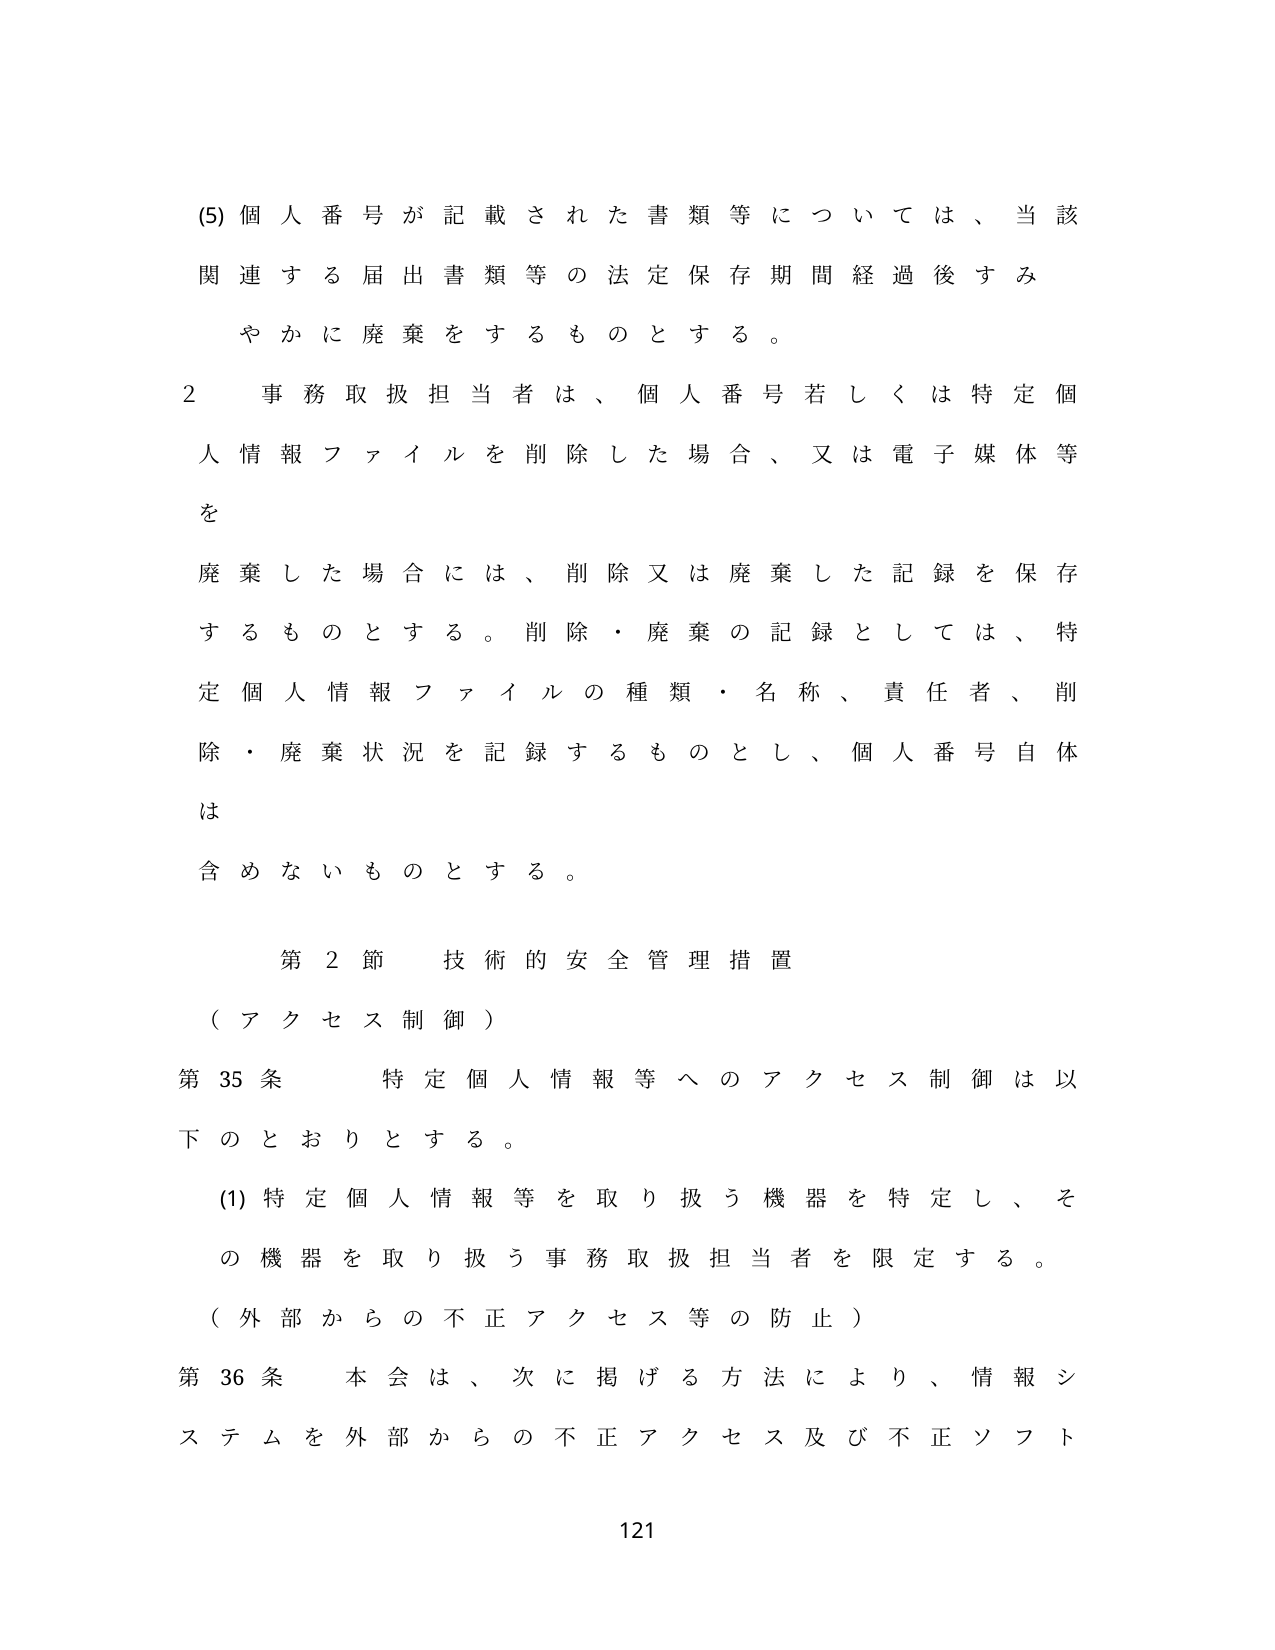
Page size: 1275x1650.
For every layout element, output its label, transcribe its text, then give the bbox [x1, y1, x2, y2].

text （アクセス制御） [178, 989, 1097, 1048]
text (1) 特定個人情報等を取り扱う機器を特定し、その機器を取り扱う事務取扱担当者を限定する。 [178, 1168, 1097, 1287]
text (5) 個人番号が記載された書類等については、当該関連する届出書類等の法定保存期間経過後すみ [197, 184, 1097, 304]
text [178, 1346, 1097, 1466]
text （外部からの不正アクセス等の防止） [178, 1287, 1097, 1346]
text ２ 事務取扱担当者は、個人番号若しくは特定個人情報ファイルを削除した場合、又は電子媒体等を [178, 363, 1097, 542]
text やかに廃棄をするものとする。 [197, 304, 1097, 363]
text 第２節 技術的安全管理措置 [178, 929, 1097, 989]
text 第35条 特定個人情報等へのアクセス制御は以下のとおりとする。 [178, 1048, 1097, 1168]
text 定個人情報ファイルの種類・名称、責任者、削除・廃棄状況を記録するものとし、個人番号自体は [198, 661, 1097, 840]
text 廃棄した場合には、削除又は廃棄した記録を保存するものとする。削除・廃棄の記録としては、特 [198, 542, 1097, 661]
text 含めないものとする。 [198, 840, 1097, 899]
